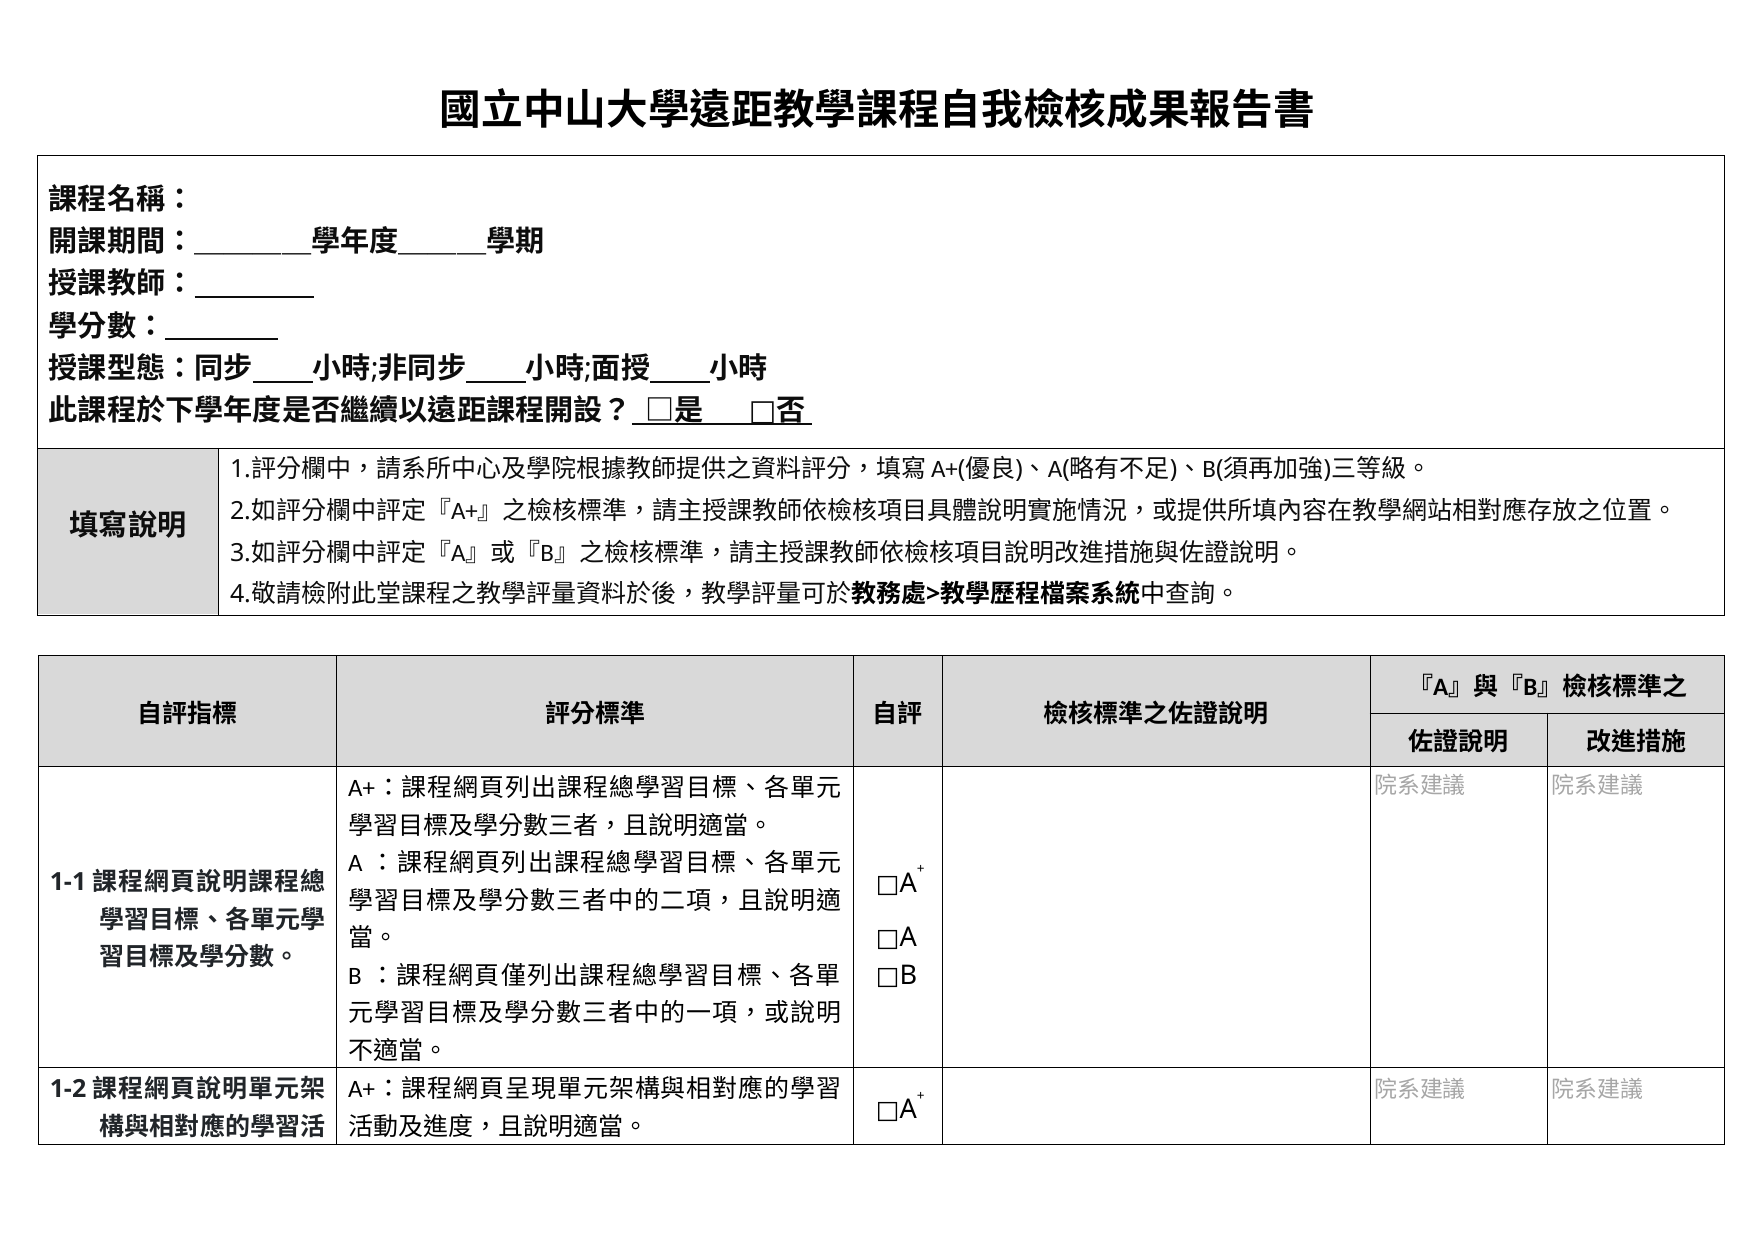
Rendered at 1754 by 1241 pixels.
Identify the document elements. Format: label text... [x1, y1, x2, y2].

table_cell [943, 767, 1370, 1067]
table_cell 院系建議 [1371, 767, 1547, 1067]
table_cell 填寫說明 [38, 449, 218, 614]
table_header 自評指標 [39, 656, 336, 766]
table_cell [943, 1068, 1370, 1143]
table_cell 院系建議 [1548, 767, 1724, 1067]
table_header 評分標準 [337, 656, 853, 766]
table_cell 佐證說明 [1371, 714, 1547, 766]
table_cell 1-2課程網頁說明單元架構與相對應的學習活動及進度。 [39, 1068, 336, 1143]
table_cell □A+ □A □B [854, 1068, 942, 1143]
table_header 課程名稱： 開課期間：＿＿＿＿學年度＿＿＿學期 授課教師： 學分數： 授課型態：同步 小時;非同步 小時;面授 小時 此課程於下學年度是否繼續以遠距課程開設？ □是 □否 [38, 156, 1724, 448]
table_cell 院系建議 [1371, 1068, 1547, 1143]
table_cell 1.評分欄中，請系所中心及學院根據教師提供之資料評分，填寫A+(優良)、A(略有不足)、B(須再加強)三等級。 2.如評分欄中評定『A+』之檢核標準，請主授課教師依檢核項目具體說明實施情況，或提供所填內容在教學網站相對應存放之位置。 3.如評分欄中評定『A』或『B』之檢核標準，請主授課教師依檢核項目說明改進措施與佐證說明。 4.敬請檢附此堂課程之教學評量資料於後，教學評量可於教務處>教學歷程檔案系統中查詢。 [219, 449, 1724, 614]
table_cell A+：課程網頁列出課程總學習目標、各單元學習目標及學分數三者，且說明適當。 A ：課程網頁列出課程總學習目標、各單元學習目標及學分數三者中的二項，且說明適當。 B ：課程網頁僅列出課程總學習目標、各單元學習目標及學分數三者中的一項，或說明不適當。 [337, 767, 853, 1067]
text 國立中山大學遠距教學課程自我檢核成果報告書 [71, 76, 1683, 137]
table_header 檢核標準之佐證說明 [943, 656, 1370, 766]
table_header 『A』與『B』檢核標準之 [1371, 656, 1724, 713]
table_cell □A+ □A □B [854, 767, 942, 1067]
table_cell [337, 1068, 853, 1143]
table_cell 院系建議 [1548, 1068, 1724, 1143]
table_cell 1-1課程網頁說明課程總學習目標、各單元學習目標及學分數。 [39, 767, 336, 1067]
table_header 自評 [854, 656, 942, 766]
table_cell 改進措施 [1548, 714, 1724, 766]
